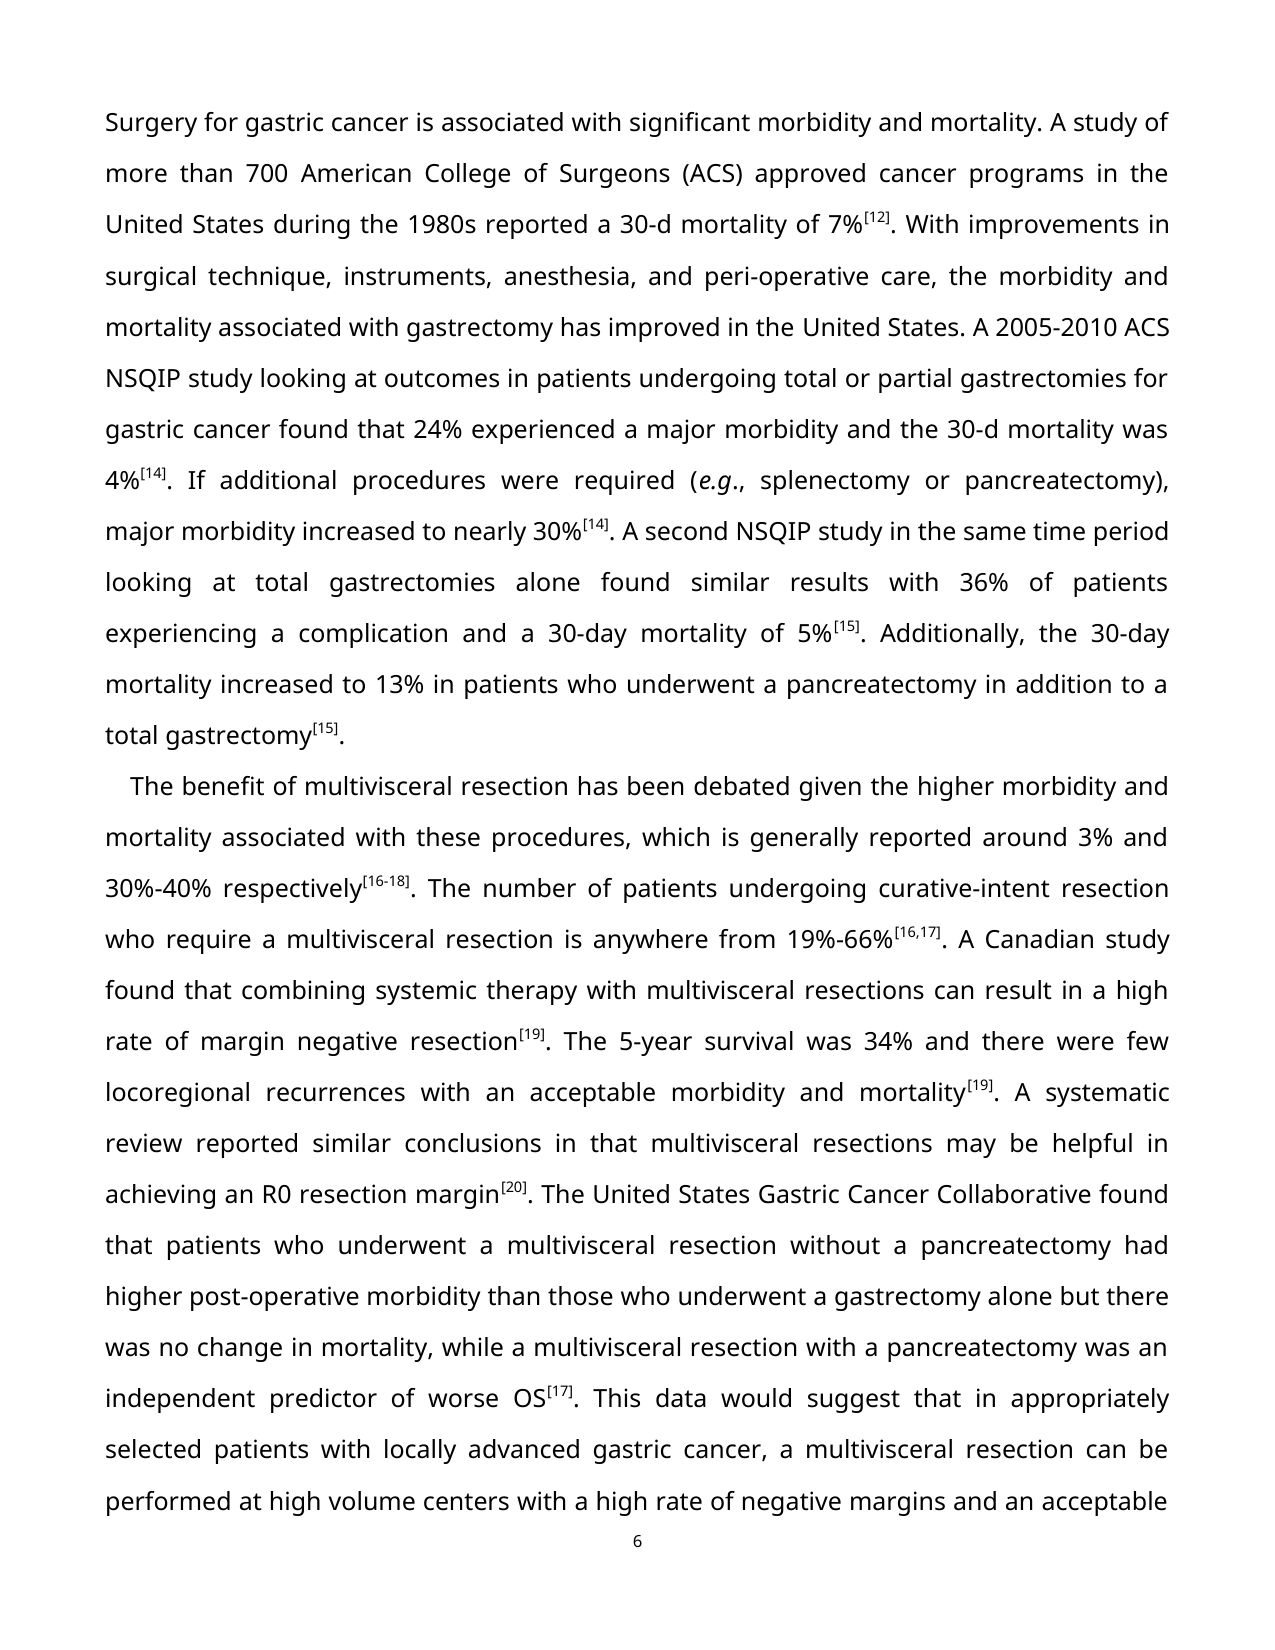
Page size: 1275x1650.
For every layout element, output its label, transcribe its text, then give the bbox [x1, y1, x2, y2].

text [105, 768, 1170, 1517]
text Surgery for gastric cancer is associated with significant morbidity and mortality. A study of more than 700 American College of Surgeons (ACS) approved cancer programs in the United States during the 1980s reported a 30-d mortality of 7%[12]. With improvements in surgical technique, instruments, anesthesia, and peri-operative care, the morbidity and mortality associated with gastrectomy has improved in the United States. A 2005-2010 ACS NSQIP study looking at outcomes in patients undergoing total or partial gastrectomies for gastric cancer found that 24% experienced a major morbidity and the 30-d mortality was 4%[14]. If additional procedures were required (e.g., splenectomy or pancreatectomy), major morbidity increased to nearly 30%[14]. A second NSQIP study in the same time period looking at total gastrectomies alone found similar results with 36% of patients experiencing a complication and a 30-day mortality of 5%[15]. Additionally, the 30-day mortality increased to 13% in patients who underwent a pancreatectomy in addition to a total gastrectomy[15]. [105, 105, 1170, 752]
